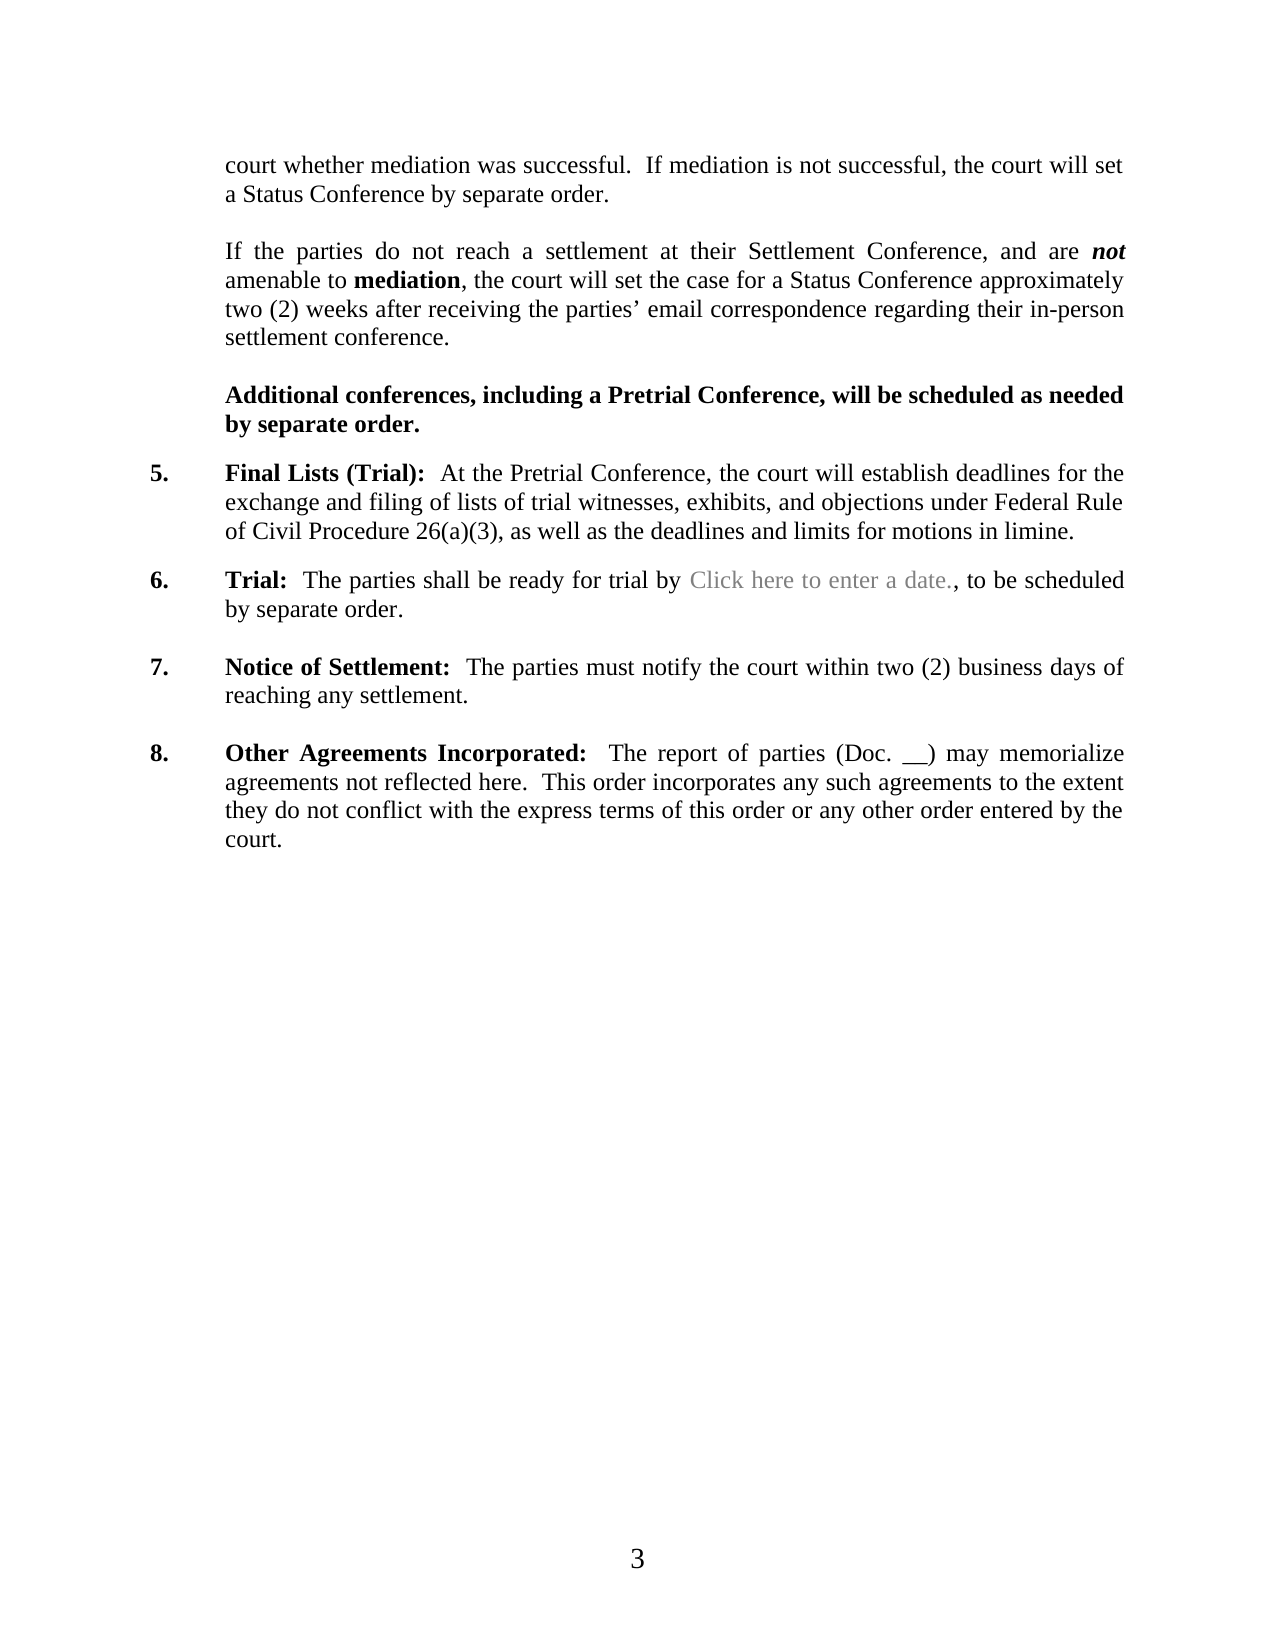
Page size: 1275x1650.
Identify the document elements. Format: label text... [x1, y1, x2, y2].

text 8. Other Agreements Incorporated: The report of parties (Doc. __) may memorialize agreements not reflected here. This order incorporates any such agreements to the extent they do not conflict with the express terms of this order or any other order entered by the court. [150, 738, 1125, 853]
text 7. Notice of Settlement: The parties must notify the court within two (2) business days of reaching any settlement. [150, 652, 1125, 709]
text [225, 150, 1125, 207]
text 5. Final Lists (Trial): At the Pretrial Conference, the court will establish deadlines for the exchange and filing of lists of trial witnesses, exhibits, and objections under Federal Rule of Civil Procedure 26(a)(3), as well as the deadlines and limits for motions in limine. [150, 458, 1125, 544]
text Additional conferences, including a Pretrial Conference, will be scheduled as needed by separate order. [225, 380, 1125, 437]
text 6. Trial: The parties shall be ready for trial by , to be scheduled by separate order. [150, 565, 1125, 623]
text If the parties do not reach a settlement at their Settlement Conference, and are not amenable to mediation, the court will set the case for a Status Conference approximately two (2) weeks after receiving the parties’ email correspondence regarding their in-person settlement conference. [225, 236, 1125, 351]
